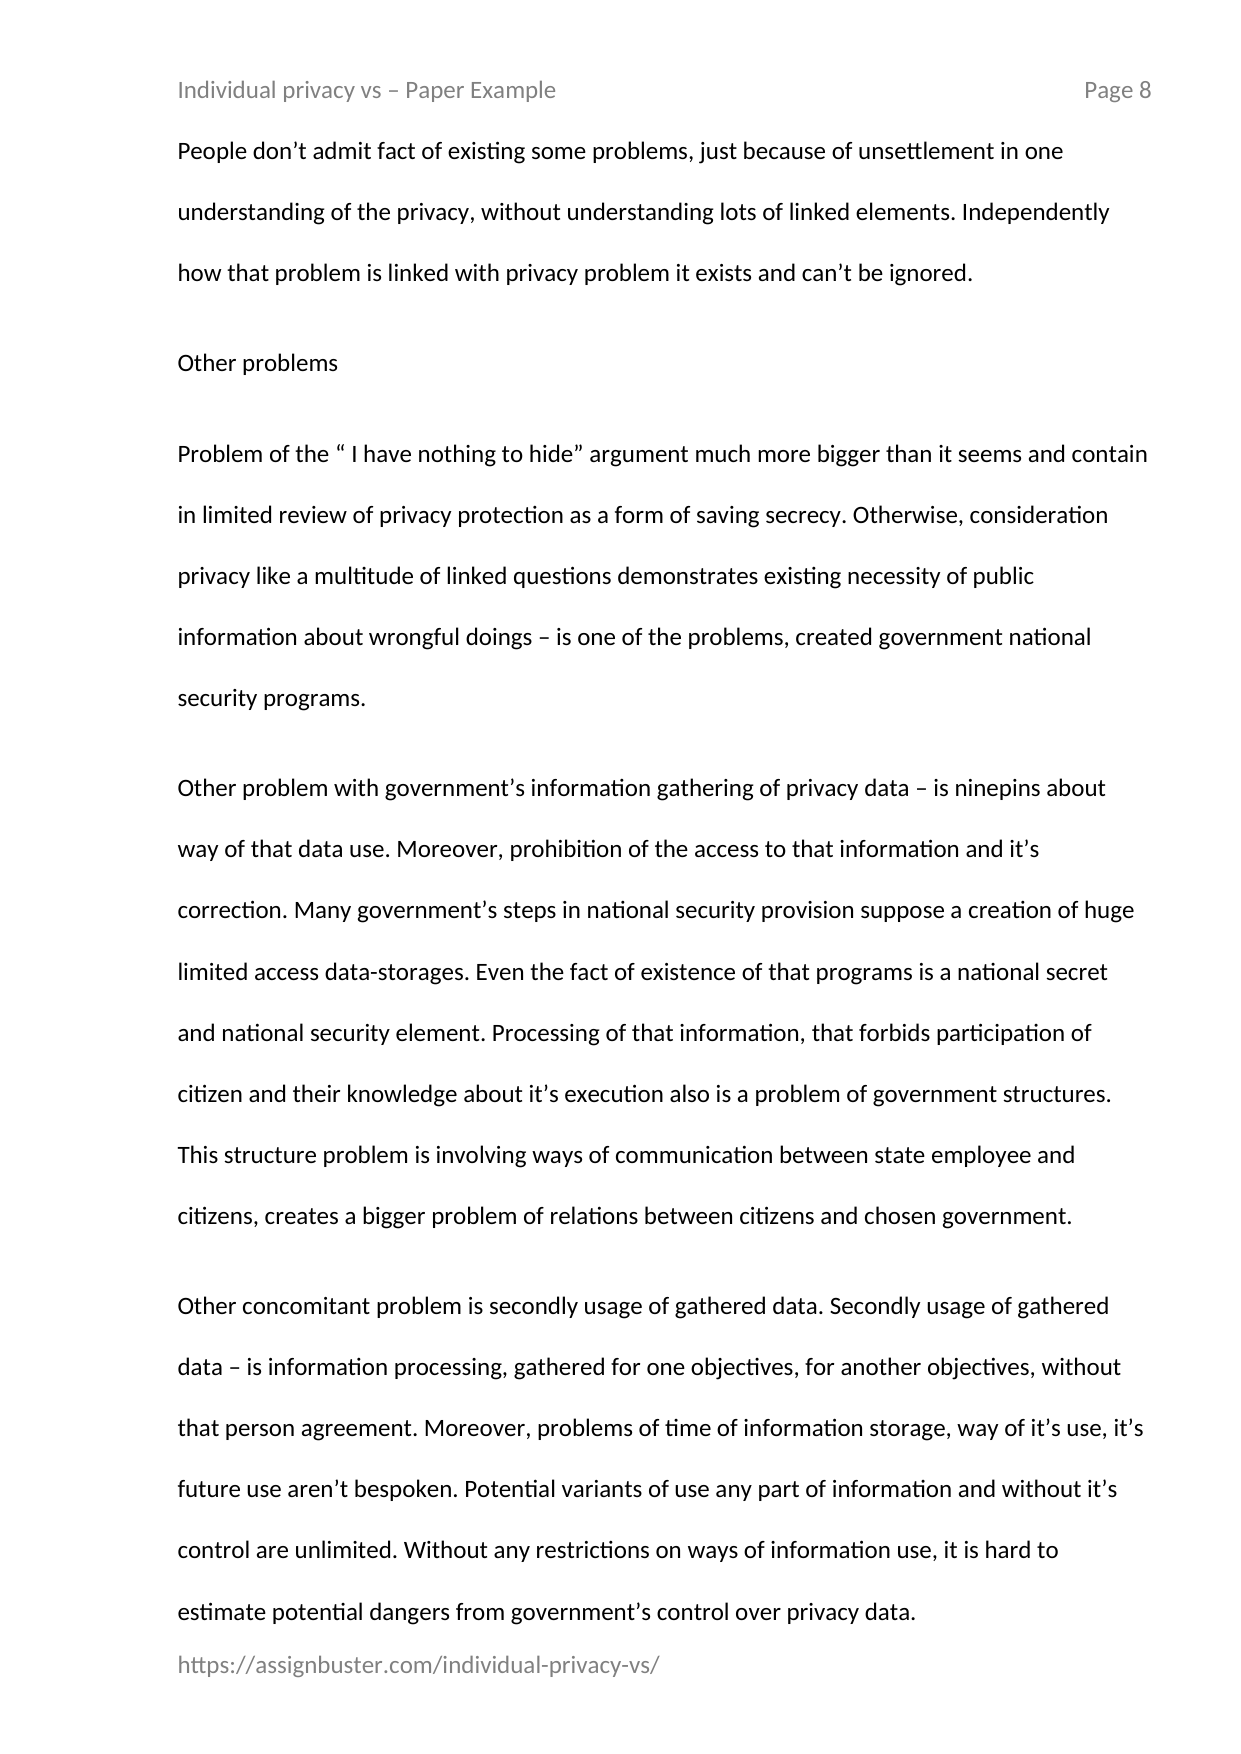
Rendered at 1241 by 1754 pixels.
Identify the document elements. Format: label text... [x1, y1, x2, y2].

text Other problem with government’s information gathering of privacy data – is ninepins about way of that data use. Moreover, prohibition of the access to that information and it’s correction. Many government’s steps in national security provision suppose a creation of huge limited access data-storages. Even the fact of existence of that programs is a national secret and national security element. Processing of that information, that forbids participation of citizen and their knowledge about it’s execution also is a problem of government structures. This structure problem is involving ways of communication between state employee and citizens, creates a bigger problem of relations between citizens and chosen government. [177, 773, 1152, 1230]
text Other concomitant problem is secondly usage of gathered data. Secondly usage of gathered data – is information processing, gathered for one objectives, for another objectives, without that person agreement. Moreover, problems of time of information storage, way of it’s use, it’s future use aren’t bespoken. Potential variants of use any part of information and without it’s control are unlimited. Without any restrictions on ways of information use, it is hard to estimate potential dangers from government’s control over privacy data. [177, 1290, 1152, 1626]
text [177, 135, 1152, 287]
text Problem of the “ I have nothing to hide” argument much more bigger than it seems and contain in limited review of privacy protection as a form of saving secrecy. Otherwise, consideration privacy like a multitude of linked questions demonstrates existing necessity of public information about wrongful doings – is one of the problems, created government national security programs. [177, 438, 1152, 713]
text Other problems [177, 347, 1152, 378]
